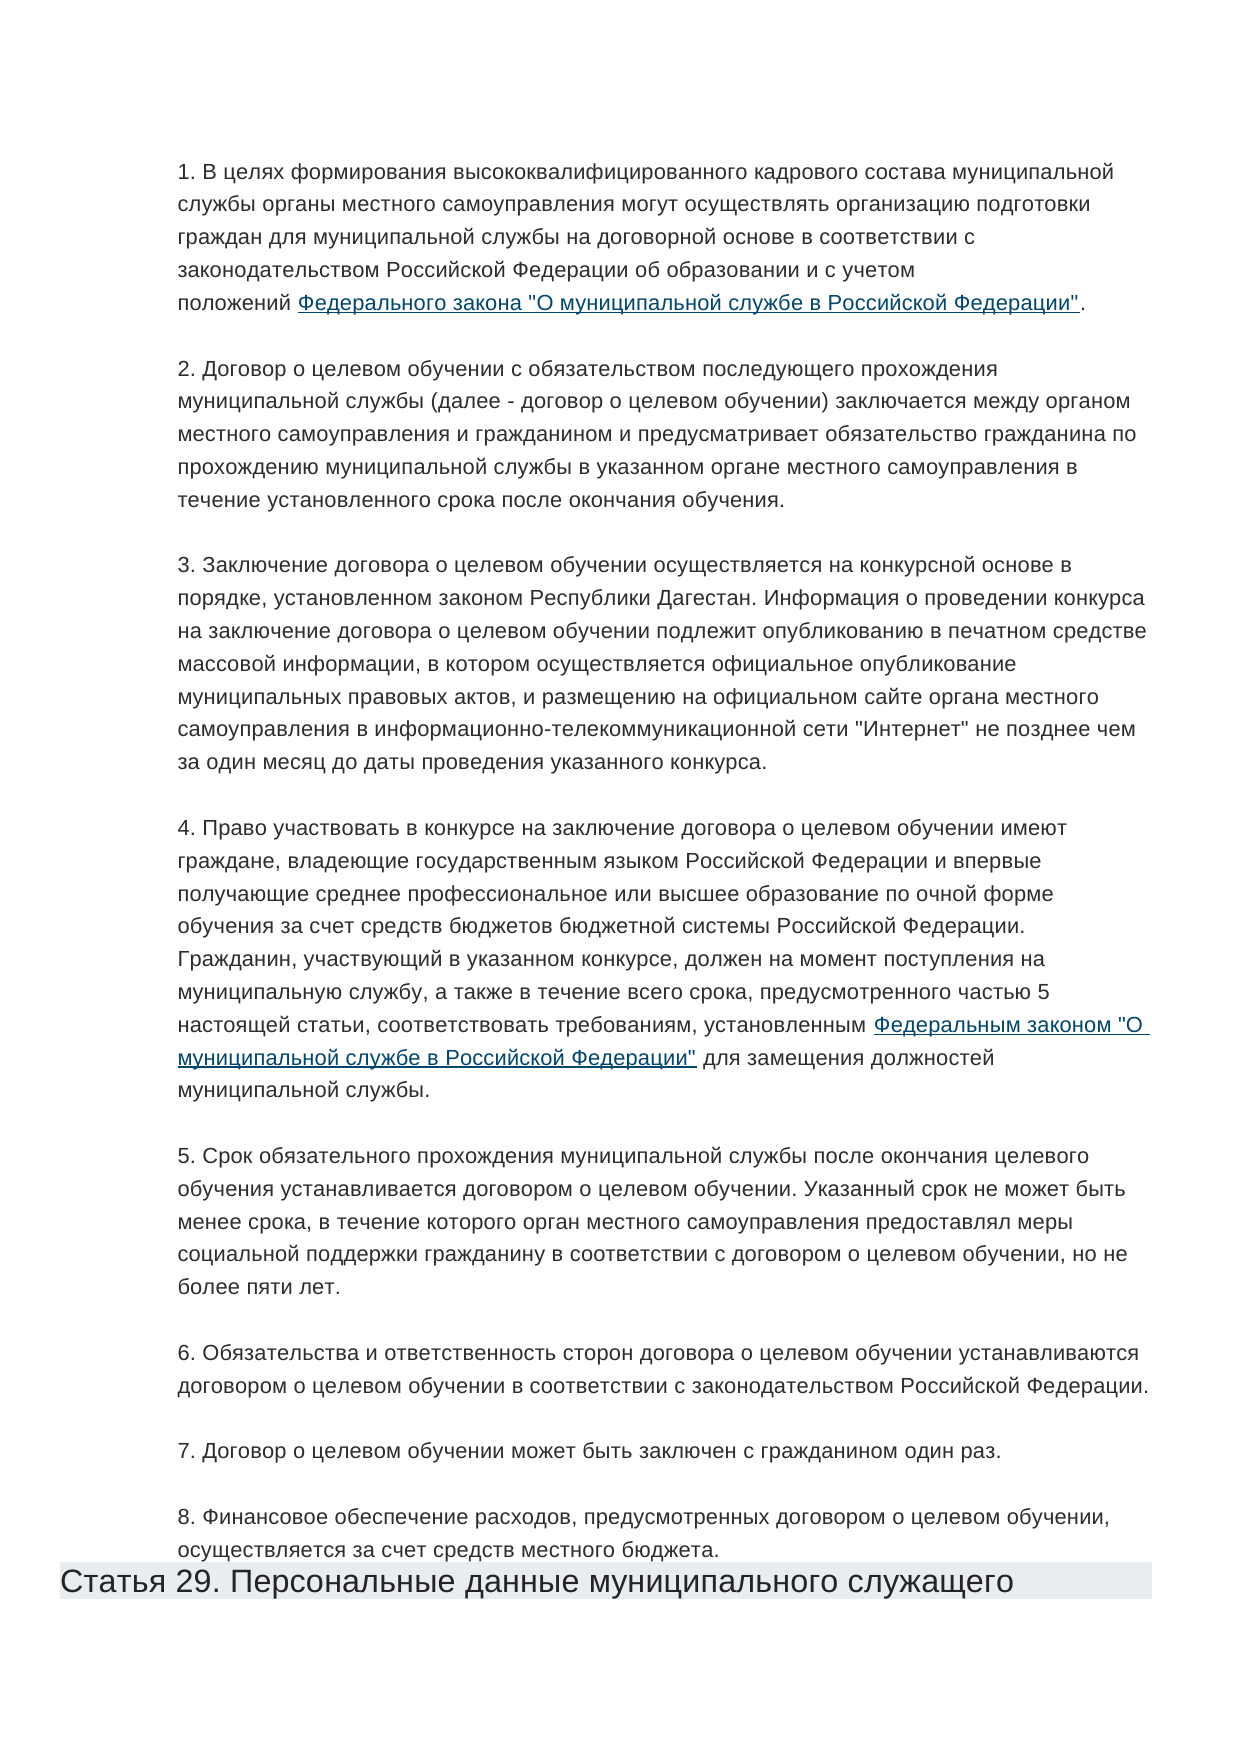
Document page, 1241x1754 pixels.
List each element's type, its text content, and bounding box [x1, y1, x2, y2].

text Статья 29. Персональные данные муниципального служащего [60, 1562, 1152, 1599]
text 1. В целях формирования высококвалифицированного кадрового состава муниципальной службы органы местного самоуправления могут осуществлять организацию подготовки граждан для муниципальной службы на договорной основе в соответствии с законодательством Российской Федерации об образовании и с учетом положений Федерального закона "О муниципальной службе в Российской Федерации". 2. Договор о целевом обучении с обязательством последующего прохождения муниципальной службы (далее - договор о целевом обучении) заключается между органом местного самоуправления и гражданином и предусматривает обязательство гражданина по прохождению муниципальной службы в указанном органе местного самоуправления в течение установленного срока после окончания обучения. 3. Заключение договора о целевом обучении осуществляется на конкурсной основе в порядке, установленном законом Республики Дагестан. Информация о проведении конкурса на заключение договора о целевом обучении подлежит опубликованию в печатном средстве массовой информации, в котором осуществляется официальное опубликование муниципальных правовых актов, и размещению на официальном сайте органа местного самоуправления в информационно-телекоммуникационной сети "Интернет" не позднее чем за один месяц до даты проведения указанного конкурса. 4. Право участвовать в конкурсе на заключение договора о целевом обучении имеют граждане, владеющие государственным языком Российской Федерации и впервые получающие среднее профессиональное или высшее образование по очной форме обучения за счет средств бюджетов бюджетной системы Российской Федерации. Гражданин, участвующий в указанном конкурсе, должен на момент поступления на муниципальную службу, а также в течение всего срока, предусмотренного частью 5 настоящей статьи, соответствовать требованиям, установленным Федеральным законом "О муниципальной службе в Российской Федерации" для замещения должностей муниципальной службы. 5. Срок обязательного прохождения муниципальной службы после окончания целевого обучения устанавливается договором о целевом обучении. Указанный срок не может быть менее срока, в течение которого орган местного самоуправления предоставлял меры социальной поддержки гражданину в соответствии с договором о целевом обучении, но не более пяти лет. 6. Обязательства и ответственность сторон договора о целевом обучении устанавливаются договором о целевом обучении в соответствии с законодательством Российской Федерации. 7. Договор о целевом обучении может быть заключен с гражданином один раз. 8. Финансовое обеспечение расходов, предусмотренных договором о целевом обучении, осуществляется за счет средств местного бюджета. [177, 118, 1152, 1562]
